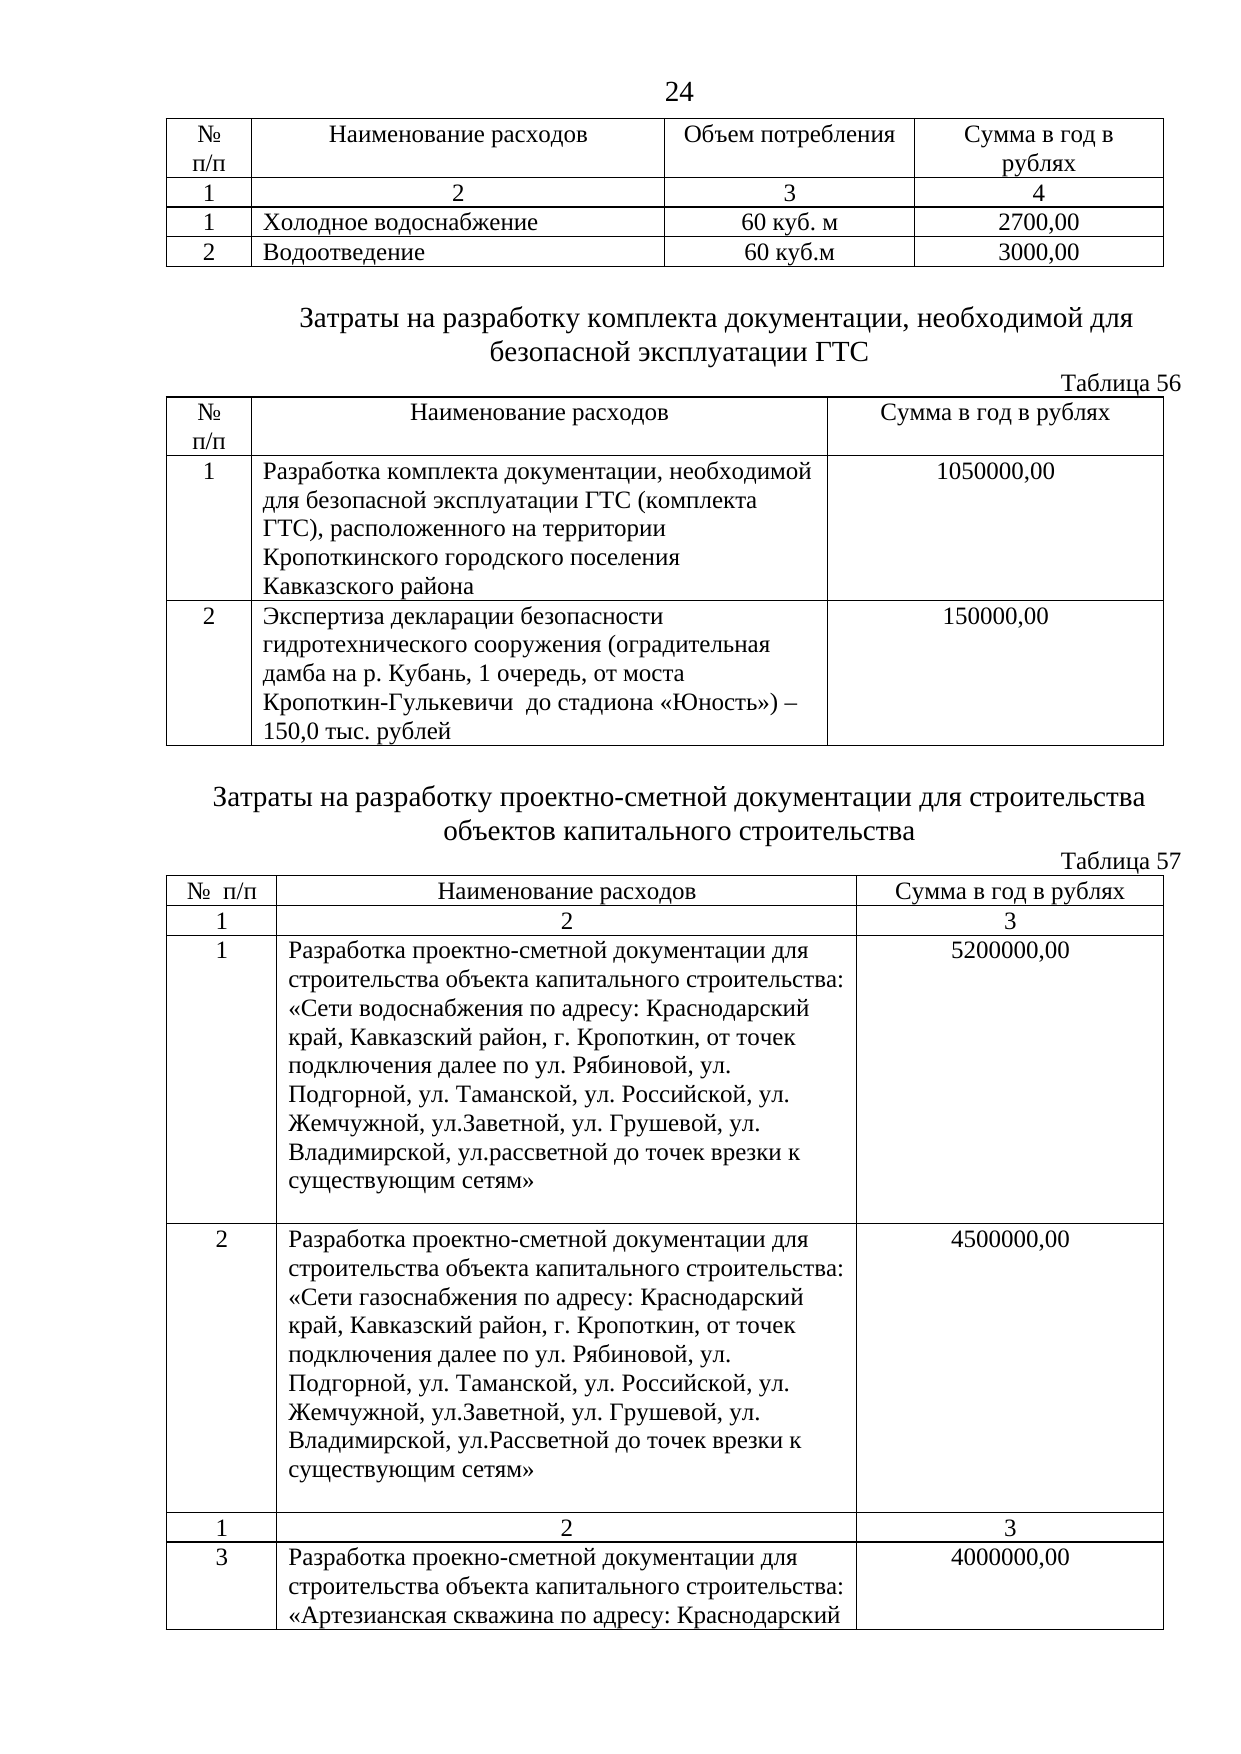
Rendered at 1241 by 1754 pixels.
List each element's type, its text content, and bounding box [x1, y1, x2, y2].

text Затраты на разработку проектно-сметной документации для строительства объектов капитального строительства [177, 779, 1181, 846]
table_cell Экспертиза декларации безопасности гидротехнического сооружения (оградительная дамба на р. Кубань, 1 очередь, от моста Кропоткин-Гулькевичи до стадиона «Юность») – 150,0 тыс. рублей [252, 601, 827, 744]
table_cell 2700,00 [915, 208, 1163, 236]
table_header Сумма в год в рублях [915, 119, 1163, 177]
table_cell 150000,00 [828, 601, 1163, 744]
table_header Наименование расходов [252, 398, 827, 455]
table_header Сумма в год в рублях [857, 876, 1163, 905]
table_header № п/п [167, 398, 251, 455]
table_cell 3 [167, 1543, 276, 1629]
table_header Сумма в год в рублях [828, 398, 1163, 455]
table_header Наименование расходов [277, 876, 856, 905]
text Затраты на разработку комплекта документации, необходимой для безопасной эксплуатации ГТС [177, 301, 1181, 368]
text Таблица 56 [177, 368, 1181, 396]
table_cell 1 [167, 1513, 276, 1541]
table_cell 1050000,00 [828, 456, 1163, 600]
table_cell 1 [167, 906, 276, 934]
table_cell 3 [857, 906, 1163, 934]
table_cell 2 [252, 178, 664, 206]
text Таблица 57 [177, 846, 1181, 875]
table_cell 1 [167, 208, 251, 236]
table_cell 1 [167, 456, 251, 600]
table_cell 1 [167, 178, 251, 206]
table_cell 2 [167, 601, 251, 744]
table_cell Разработка комплекта документации, необходимой для безопасной эксплуатации ГТС (комплекта ГТС), расположенного на территории Кропоткинского городского поселения Кавказского района [252, 456, 827, 600]
table_cell 1 [167, 936, 276, 1223]
table_cell 4500000,00 [857, 1224, 1163, 1512]
table_cell 3000,00 [915, 237, 1163, 266]
table_header № п/п [167, 876, 276, 905]
table_header № п/п [167, 119, 251, 177]
table_cell 3 [665, 178, 914, 206]
table_cell 4000000,00 [857, 1543, 1163, 1629]
table_header Объем потребления [665, 119, 914, 177]
table_cell 4 [915, 178, 1163, 206]
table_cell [277, 1543, 856, 1629]
table_cell Холодное водоснабжение [252, 208, 664, 236]
table_cell 2 [277, 906, 856, 934]
table_cell Водоотведение [252, 237, 664, 266]
table_cell 2 [167, 237, 251, 266]
table_cell Разработка проектно-сметной документации для строительства объекта капитального строительства: «Сети водоснабжения по адресу: Краснодарский край, Кавказский район, г. Кропоткин, от точек подключения далее по ул. Рябиновой, ул. Подгорной, ул. Таманской, ул. Российской, ул. Жемчужной, ул.Заветной, ул. Грушевой, ул. Владимирской, ул.рассветной до точек врезки к существующим сетям» [277, 936, 856, 1223]
table_cell 5200000,00 [857, 936, 1163, 1223]
table_cell Разработка проектно-сметной документации для строительства объекта капитального строительства: «Сети газоснабжения по адресу: Краснодарский край, Кавказский район, г. Кропоткин, от точек подключения далее по ул. Рябиновой, ул. Подгорной, ул. Таманской, ул. Российской, ул. Жемчужной, ул.Заветной, ул. Грушевой, ул. Владимирской, ул.Рассветной до точек врезки к существующим сетям» [277, 1224, 856, 1512]
table_cell 2 [277, 1513, 856, 1541]
table_cell 2 [167, 1224, 276, 1512]
table_cell 60 куб.м [665, 237, 914, 266]
table_header Наименование расходов [252, 119, 664, 177]
table_cell 3 [857, 1513, 1163, 1541]
table_cell 60 куб. м [665, 208, 914, 236]
